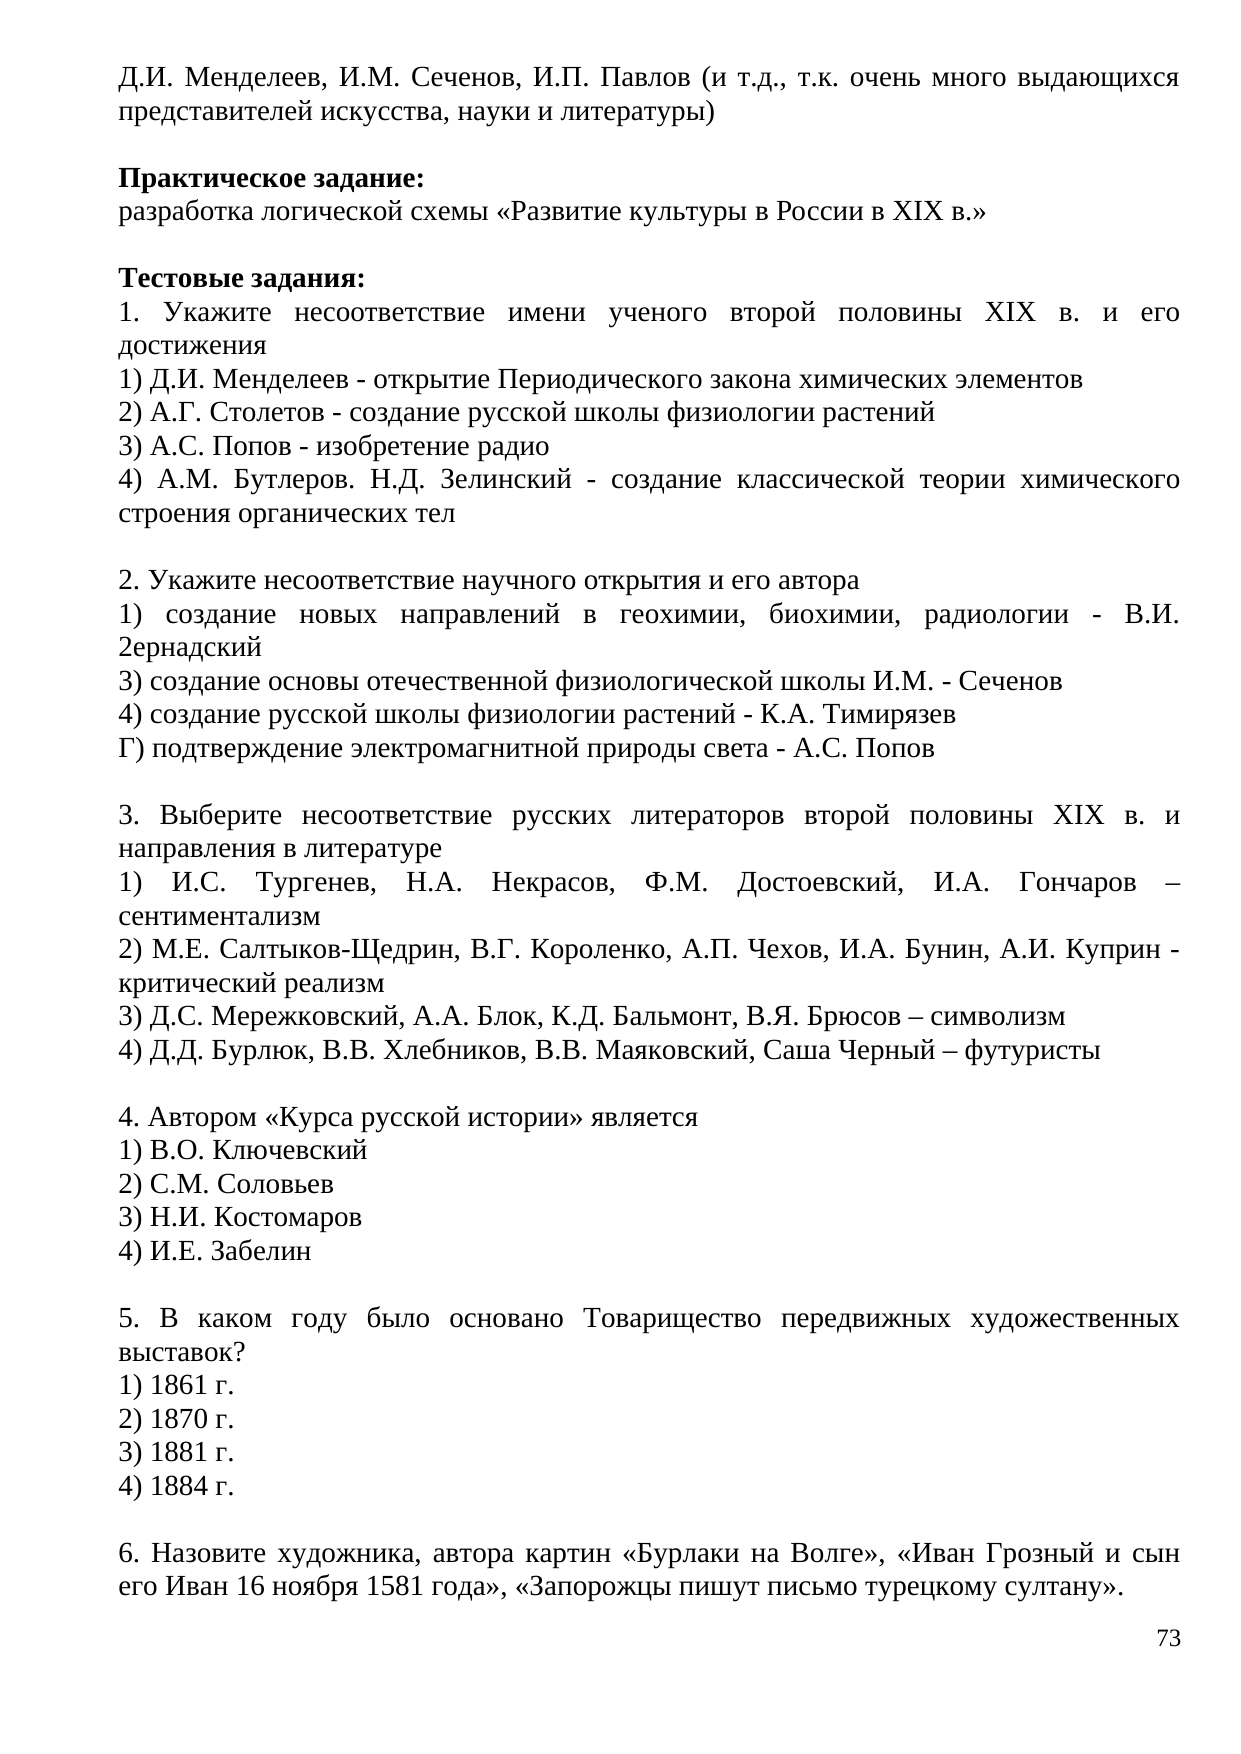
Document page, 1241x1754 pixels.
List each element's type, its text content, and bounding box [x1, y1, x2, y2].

text 6. Назовите художника, автора картин «Бурлаки на Волге», «Иван Грозный и сын его Иван 16 ноября 1581 года», «Запорожцы пишут письмо турецкому султану». [118, 1535, 1181, 1602]
text 1) создание новых направлений в геохимии, биохимии, радиологии - В.И. 2ернадский [118, 596, 1181, 663]
text 2. Укажите несоответствие научного открытия и его автора [118, 562, 1181, 596]
text 2) 1870 г. [118, 1401, 1181, 1434]
text Практическое задание: [118, 160, 1181, 193]
text 1) И.С. Тургенев, Н.А. Некрасов, Ф.М. Достоевский, И.А. Гончаров – сентиментализм [118, 864, 1181, 931]
text 2) М.Е. Салтыков-Щедрин, В.Г. Короленко, А.П. Чехов, И.А. Бунин, А.И. Куприн - критический реализм [118, 931, 1181, 998]
text 4. Автором «Курса русской истории» является [118, 1099, 1181, 1132]
text 4) Д.Д. Бурлюк, В.В. Хлебников, В.В. Маяковский, Саша Черный – футуристы [118, 1032, 1181, 1065]
text 4) 1884 г. [118, 1468, 1181, 1501]
text 1. Укажите несоответствие имени ученого второй половины XIX в. и его достижения [118, 294, 1181, 361]
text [118, 59, 1181, 126]
text разработка логической схемы «Развитие культуры в России в XIX в.» [118, 193, 1181, 227]
text Тестовые задания: [118, 260, 1181, 294]
text 1) Д.И. Менделеев - открытие Периодического закона химических элементов [118, 361, 1181, 394]
text 1) 1861 г. [118, 1367, 1181, 1401]
text 3) А.С. Попов - изобретение радио [118, 428, 1181, 462]
text 3) создание основы отечественной физиологической школы И.М. - Сеченов [118, 663, 1181, 696]
text Г) подтверждение электромагнитной природы света - А.С. Попов [118, 730, 1181, 763]
text 2) С.М. Соловьев [118, 1166, 1181, 1199]
text 4) создание русской школы физиологии растений - К.А. Тимирязев [118, 696, 1181, 730]
text 5. В каком году было основано Товарищество передвижных художественных выставок? [118, 1300, 1181, 1367]
text 2) А.Г. Столетов - создание русской школы физиологии растений [118, 394, 1181, 428]
text 3) 1881 г. [118, 1434, 1181, 1468]
text 3) Н.И. Костомаров [118, 1199, 1181, 1233]
text 4) A.M. Бутлеров. Н.Д. Зелинский - создание классической теории химического строения органических тел [118, 462, 1181, 529]
text 1) В.О. Ключевский [118, 1132, 1181, 1166]
text 3. Выберите несоответствие русских литераторов второй половины XIX в. и направления в литературе [118, 797, 1181, 864]
text 4) И.Е. Забелин [118, 1233, 1181, 1267]
text 3) Д.С. Мережковский, А.А. Блок, К.Д. Бальмонт, В.Я. Брюсов – символизм [118, 998, 1181, 1032]
